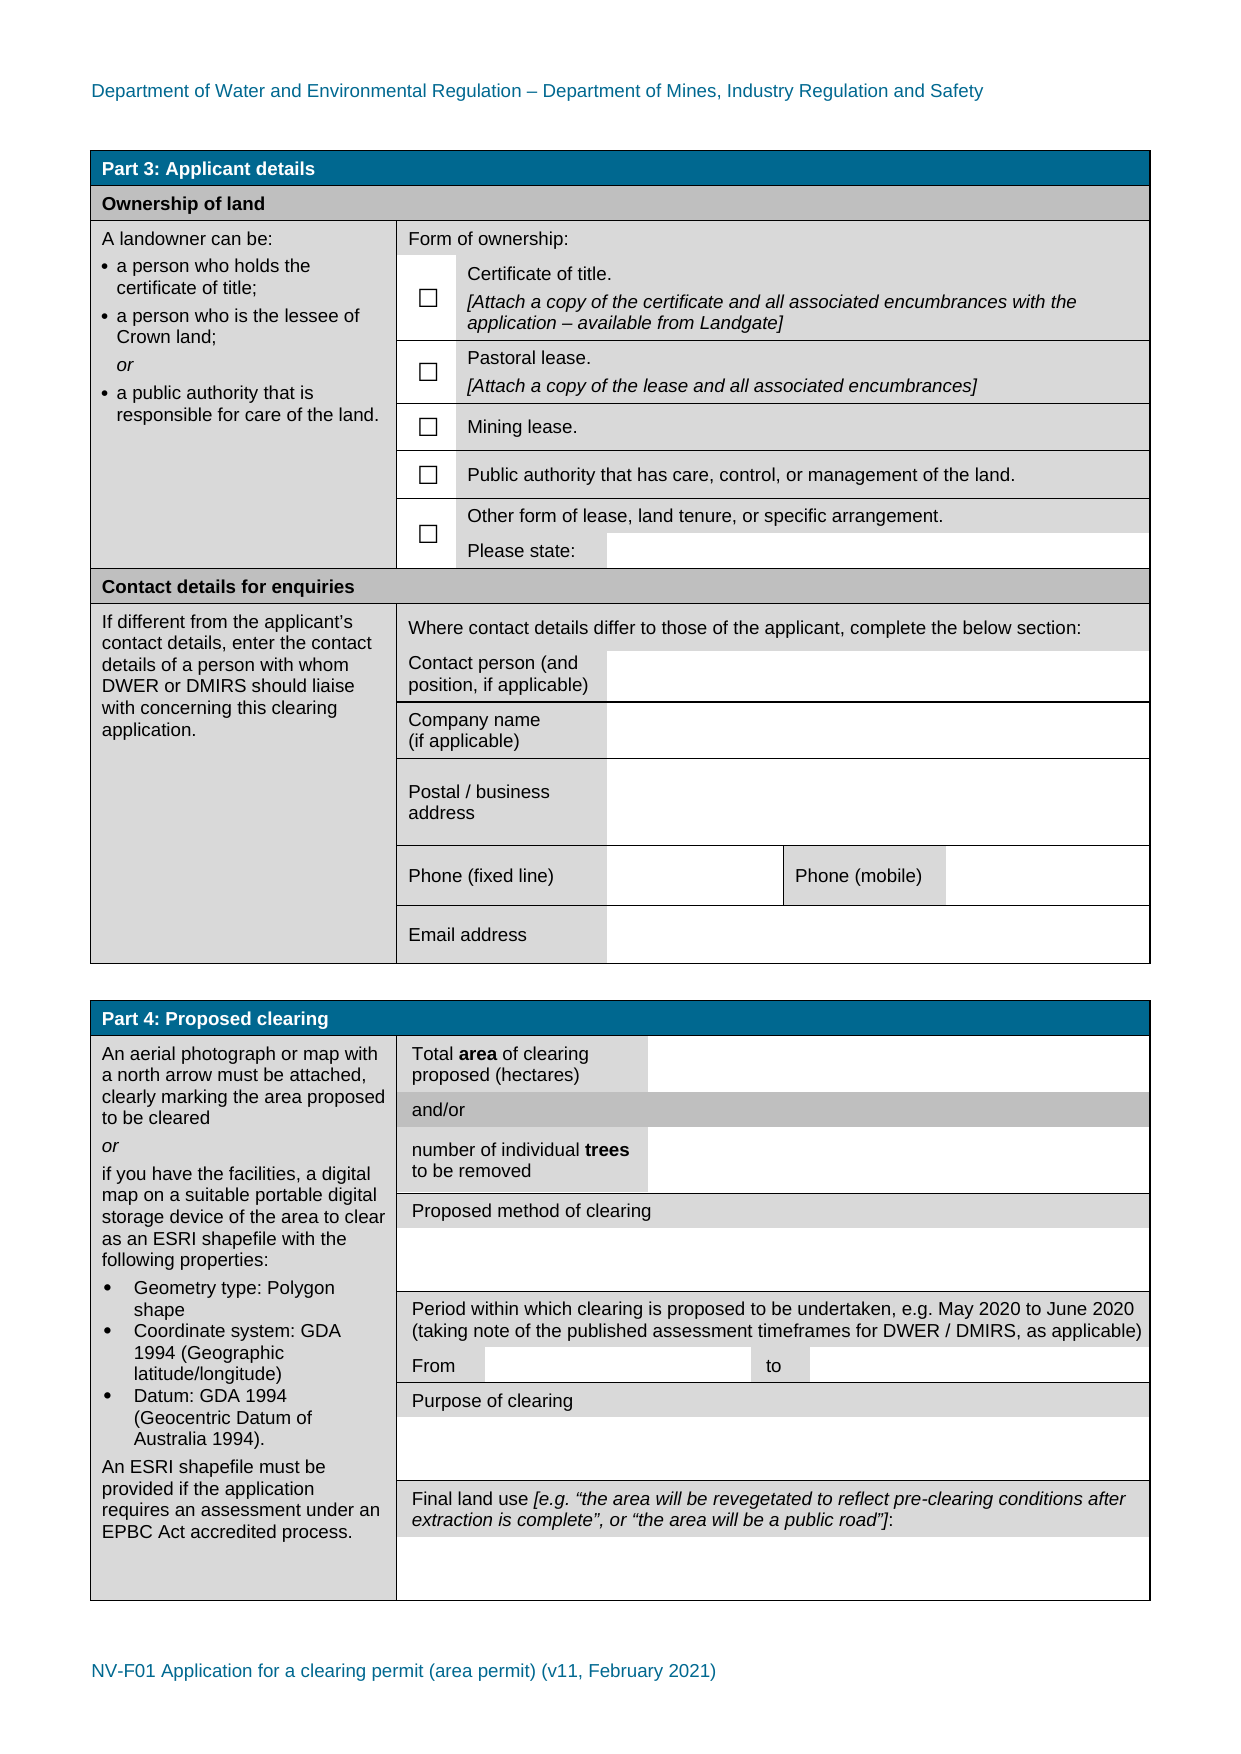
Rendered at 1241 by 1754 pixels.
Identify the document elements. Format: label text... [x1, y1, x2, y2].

table_cell From [397, 1347, 485, 1382]
table_cell Contact person (and position, if applicable) [397, 651, 607, 701]
table_cell If different from the applicant’s contact details, enter the contact details of a person with whom DWER or DMIRS should liaise with concerning this clearing application. [91, 604, 396, 963]
table_cell Where contact details differ to those of the applicant, complete the below section: [397, 604, 1149, 651]
table_cell Mining lease. [456, 404, 1149, 450]
table_cell and/or [397, 1092, 1149, 1127]
table_cell number of individual trees to be removed [397, 1127, 648, 1192]
table_cell Phone (mobile) [784, 846, 946, 905]
table_cell Final land use [e.g. “the area will be revegetated to reflect pre-clearing conditions after extraction is complete”, or “the area will be a public road”]: [397, 1481, 1149, 1537]
table_cell [607, 533, 1149, 568]
table_cell [397, 1228, 1149, 1291]
table_cell [607, 759, 1149, 845]
table_cell Form of ownership: [397, 221, 1149, 255]
table_cell A landowner can be: a person who holds the certificate of title; a person who is the lessee of Crown land; or a public authority that is responsible for care of the land. [91, 221, 396, 568]
table_cell [648, 1036, 1149, 1092]
table_header Part 4: Proposed clearing [91, 1001, 1149, 1035]
table_cell Company name (if applicable) [397, 703, 607, 758]
table_cell [946, 846, 1149, 905]
table_cell [607, 651, 1149, 701]
table_cell Please state: [456, 533, 607, 568]
table_cell Purpose of clearing [397, 1383, 1149, 1417]
table_header Part 3: Applicant details [91, 151, 1149, 185]
table_cell [607, 906, 1149, 963]
table_cell Ownership of land [91, 186, 1149, 220]
table_cell [397, 1418, 1149, 1480]
table_cell Phone (fixed line) [397, 846, 607, 905]
table_cell Postal / business address [397, 759, 607, 845]
table_cell Other form of lease, land tenure, or specific arrangement. [456, 499, 1149, 533]
table_cell [607, 846, 783, 905]
table_cell Total area of clearing proposed (hectares) [397, 1036, 648, 1092]
table_cell [397, 1537, 1149, 1600]
table_cell Certificate of title. [Attach a copy of the certificate and all associated encumbrances with the application – available from Landgate] [456, 255, 1149, 340]
table_cell [485, 1347, 751, 1382]
table_cell [810, 1347, 1149, 1382]
table_cell An aerial photograph or map with a north arrow must be attached, clearly marking the area proposed to be cleared or if you have the facilities, a digital map on a suitable portable digital storage device of the area to clear as an ESRI shapefile with the following properties: Geometry type: Polygon shape Coordinate system: GDA 1994 (Geographic latitude/longitude) Datum: GDA 1994 (Geocentric Datum of Australia 1994). An ESRI shapefile must be provided if the application requires an assessment under an EPBC Act accredited process. [91, 1036, 396, 1600]
table_cell Contact details for enquiries [91, 569, 1149, 603]
table_cell Email address [397, 906, 607, 963]
table_cell [607, 703, 1149, 758]
table_cell Period within which clearing is proposed to be undertaken, e.g. May 2020 to June 2020 (taking note of the published assessment timeframes for DWER / DMIRS, as applicable) [397, 1292, 1149, 1347]
table_cell Proposed method of clearing [397, 1194, 1149, 1228]
table_cell Public authority that has care, control, or management of the land. [456, 451, 1149, 498]
table_cell Pastoral lease. [Attach a copy of the lease and all associated encumbrances] [456, 341, 1149, 403]
table_cell [648, 1127, 1149, 1192]
table_cell to [751, 1347, 810, 1382]
